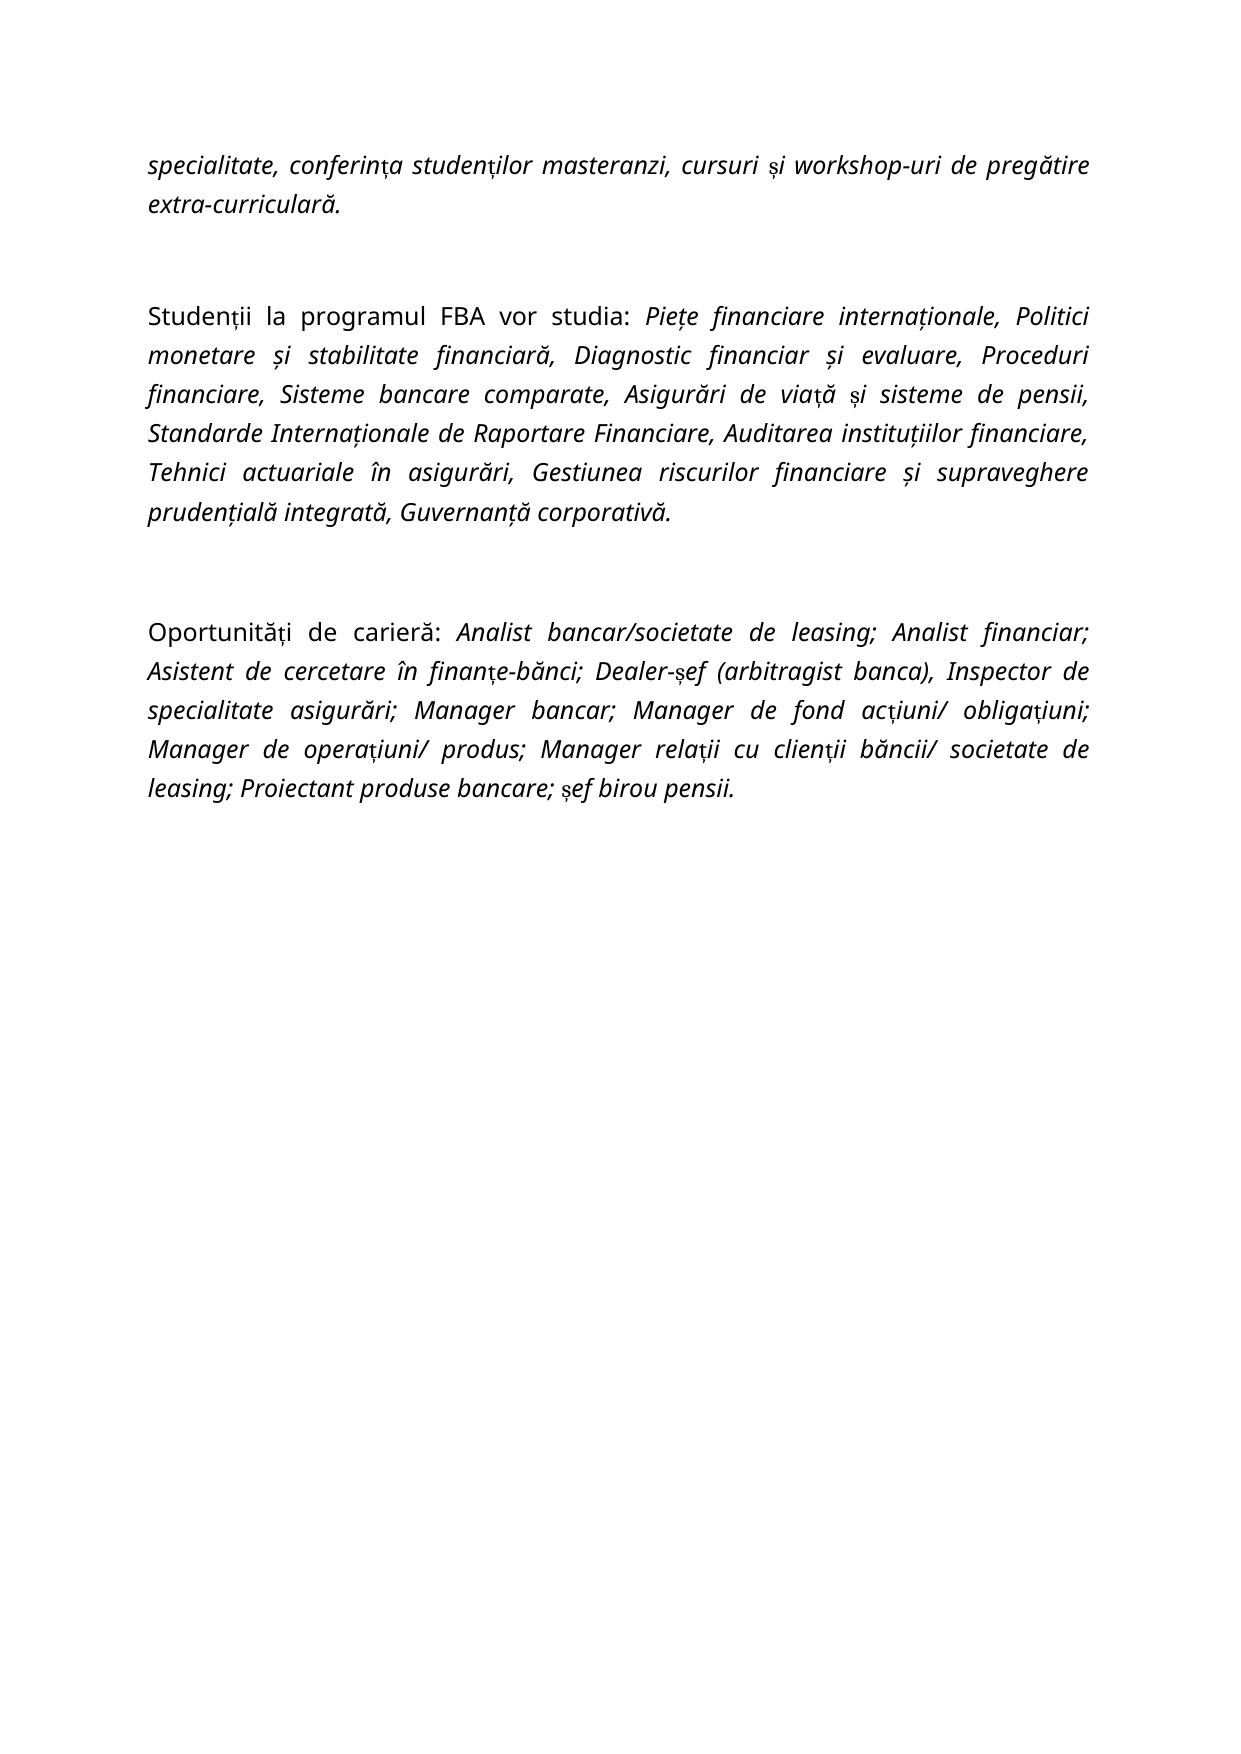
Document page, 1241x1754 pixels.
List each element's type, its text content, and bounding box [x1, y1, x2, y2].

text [148, 148, 1093, 221]
text Studenții la programul FBA vor studia: Pieţe financiare internaţionale, Politici monetare şi stabilitate financiară, Diagnostic financiar şi evaluare, Proceduri financiare, Sisteme bancare comparate, Asigurări de viață și sisteme de pensii, Standarde Internaţionale de Raportare Financiare, Auditarea instituţiilor financiare, Tehnici actuariale în asigurări, Gestiunea riscurilor financiare şi supraveghere prudenţială integrată, Guvernanţă corporativă. [148, 298, 1093, 528]
text Oportunități de carieră: Analist bancar/societate de leasing; Analist financiar; Asistent de cercetare în finanțe-bănci; Dealer-șef (arbitragist banca), Inspector de specialitate asigurări; Manager bancar; Manager de fond acțiuni/ obligațiuni; Manager de operațiuni/ produs; Manager relații cu clienții băncii/ societate de leasing; Proiectant produse bancare; șef birou pensii. [148, 614, 1093, 805]
